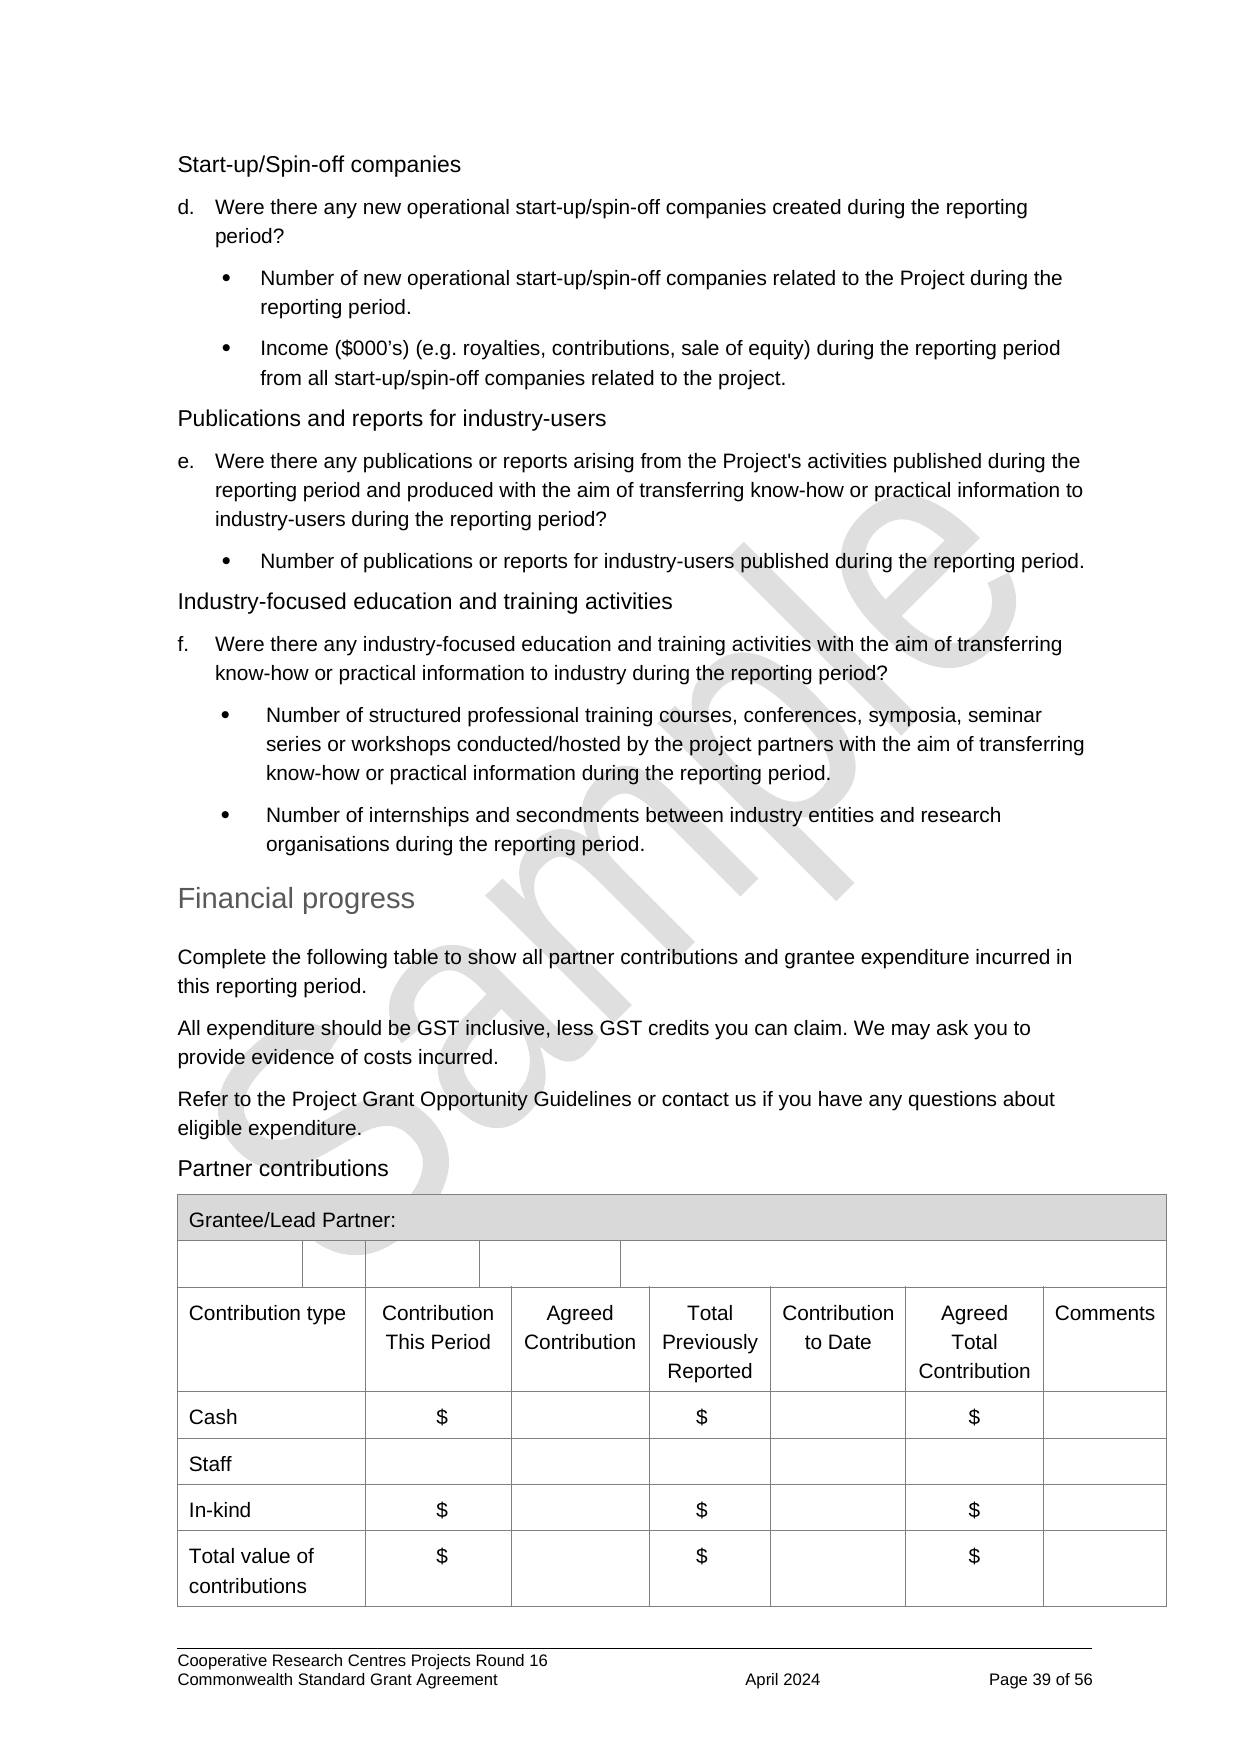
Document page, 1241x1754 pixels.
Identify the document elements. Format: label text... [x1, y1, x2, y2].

table_cell Agreed Contribution [512, 1288, 649, 1391]
table_cell Total Previously Reported [650, 1288, 770, 1391]
table_cell [1044, 1392, 1166, 1437]
text Publications and reports for industry-users [177, 402, 1092, 431]
text Industry-focused education and training activities [177, 585, 1092, 614]
table_cell $ [650, 1485, 770, 1530]
table_cell $ [366, 1392, 511, 1437]
list Were there any publications or reports arising from the Project's activities published during the reporting period and produced with the aim of transferring know-how or practical information to industry-users during the reporting period? [177, 443, 1092, 531]
table_cell $ [650, 1531, 770, 1606]
table_cell [650, 1439, 770, 1484]
table_cell [366, 1241, 479, 1286]
table_cell [512, 1392, 649, 1437]
table_cell [1044, 1485, 1166, 1530]
text Partner contributions [177, 1152, 1092, 1181]
table_cell [366, 1439, 511, 1484]
table_header Grantee/Lead Partner: [178, 1195, 1166, 1240]
table_cell $ [366, 1485, 511, 1530]
table_cell [1044, 1531, 1166, 1606]
text Start-up/Spin-off companies [177, 148, 1092, 177]
table_cell Comments [1044, 1288, 1166, 1391]
table_cell [512, 1439, 649, 1484]
text Refer to the Project Grant Opportunity Guidelines or contact us if you have any questions about eligible expenditure. [177, 1081, 1092, 1139]
text Complete the following table to show all partner contributions and grantee expenditure incurred in this reporting period. [177, 939, 1092, 998]
table_cell [771, 1485, 905, 1530]
table_cell [771, 1392, 905, 1437]
table_cell Contribution type [178, 1288, 365, 1391]
table_cell [906, 1439, 1043, 1484]
table_cell [512, 1485, 649, 1530]
list Were there any new operational start-up/spin-off companies created during the reporting period? [177, 189, 1092, 248]
table_cell Cash [178, 1392, 365, 1437]
table_cell [512, 1531, 649, 1606]
list Number of structured professional training courses, conferences, symposia, seminar series or workshops conducted/hosted by the project partners with the aim of transferring know-how or practical information during the reporting period. [222, 698, 1092, 785]
list Number of new operational start-up/spin-off companies related to the Project during the reporting period. [223, 260, 1092, 318]
list Number of publications or reports for industry-users published during the reporting period. [223, 543, 1092, 573]
table_cell In-kind [178, 1485, 365, 1530]
table_cell Contribution This Period [366, 1288, 511, 1391]
table_cell Agreed Total Contribution [906, 1288, 1043, 1391]
table_cell [621, 1241, 1166, 1286]
table_cell Staff [178, 1439, 365, 1484]
table_cell [1044, 1439, 1166, 1484]
table_cell [771, 1439, 905, 1484]
list Income ($000’s) (e.g. royalties, contributions, sale of equity) during the reporting period from all start-up/spin-off companies related to the project. [223, 331, 1092, 389]
table_cell $ [906, 1485, 1043, 1530]
table_cell $ [366, 1531, 511, 1606]
table_cell $ [906, 1392, 1043, 1437]
table_cell [771, 1531, 905, 1606]
table_cell [178, 1241, 302, 1286]
list Were there any industry-focused education and training activities with the aim of transferring know-how or practical information to industry during the reporting period? [177, 627, 1092, 685]
table_cell [480, 1241, 620, 1286]
table_cell Contribution to Date [771, 1288, 905, 1391]
table_cell $ [906, 1531, 1043, 1606]
table_cell Total value of contributions [178, 1531, 365, 1606]
table_cell [303, 1241, 365, 1286]
list Number of internships and secondments between industry entities and research organisations during the reporting period. [222, 798, 1092, 856]
text Financial progress [177, 881, 1092, 914]
table_cell $ [650, 1392, 770, 1437]
text All expenditure should be GST inclusive, less GST credits you can claim. We may ask you to provide evidence of costs incurred. [177, 1010, 1092, 1069]
